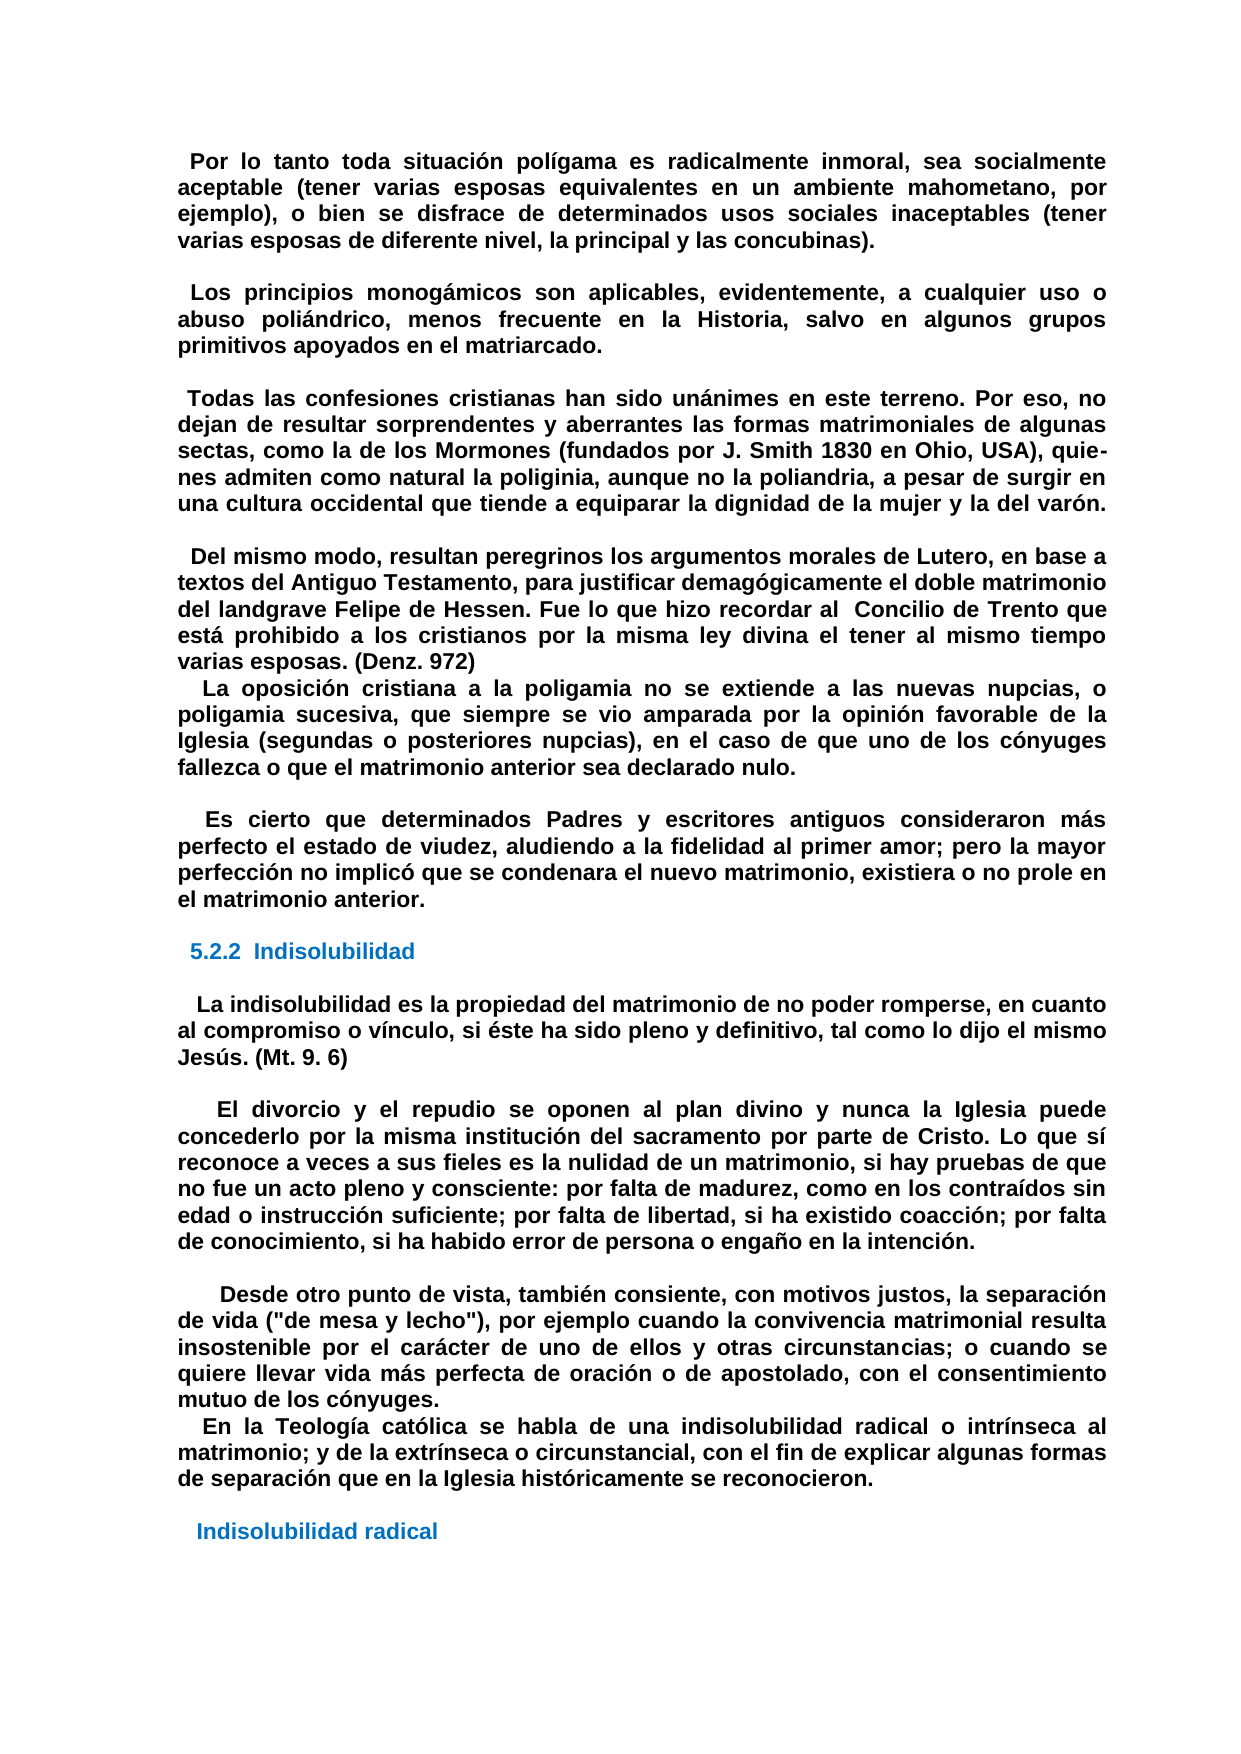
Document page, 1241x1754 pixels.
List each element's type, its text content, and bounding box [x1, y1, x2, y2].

text Los principios monogámicos son aplicables, evidentemente, a cualquier uso o abuso poliándrico, menos frecuente en la Historia, salvo en algunos grupos primitivos apoyados en el matriarcado. [177, 279, 1107, 358]
text El divorcio y el repudio se oponen al plan divino y nunca la Iglesia puede concederlo por la misma institución del sacramento por parte de Cristo. Lo que sí reconoce a veces a sus fieles es la nulidad de un matrimonio, si hay pruebas de que no fue un acto pleno y consciente: por falta de madurez, como en los contraídos sin edad o instrucción suficiente; por falta de libertad, si ha existido coacción; por falta de conocimiento, si ha habido error de persona o engaño en la intención. [177, 1096, 1107, 1254]
text Por lo tanto toda situación polígama es radicalmente inmoral, sea socialmente aceptable (tener varias esposas equivalentes en un ambiente mahometano, por ejemplo), o bien se disfrace de determinados usos sociales inaceptables (tener varias esposas de diferente nivel, la principal y las concubinas). [177, 148, 1107, 253]
text 5.2.2 Indisolubilidad [177, 938, 1107, 964]
text La oposición cristiana a la poligamia no se extiende a las nuevas nupcias, o poligamia sucesiva, que siempre se vio amparada por la opinión favorable de la Iglesia (segundas o posteriores nupcias), en el caso de que uno de los cónyuges fallezca o que el matrimonio anterior sea declarado nulo. [177, 675, 1107, 780]
text En la Teología católica se habla de una indisolubilidad radical o intrínseca al matrimonio; y de la extrínseca o circunstancial, con el fin de explicar algunas formas de separación que en la Iglesia históricamente se reconocieron. [177, 1413, 1107, 1492]
text Es cierto que determinados Padres y escritores antiguos consideraron más perfecto el estado de viudez, aludiendo a la fidelidad al primer amor; pero la mayor perfección no implicó que se condenara el nuevo matrimonio, existiera o no prole en el matrimonio anterior. [177, 806, 1107, 912]
text Desde otro punto de vista, también consiente, con motivos justos, la separación de vida ("de mesa y lecho"), por ejemplo cuando la convivencia matrimonial resulta insostenible por el carácter de uno de ellos y otras circunstancias; o cuando se quiere llevar vida más perfecta de oración o de apostolado, con el consentimiento mutuo de los cónyuges. [177, 1281, 1107, 1413]
text Indisolubilidad radical [177, 1518, 1107, 1544]
text Del mismo modo, resultan peregrinos los argumentos morales de Lutero, en base a textos del Antiguo Testamento, para justificar demagógicamente el doble matrimonio del landgrave Felipe de Hessen. Fue lo que hizo recordar al Concilio de Trento que está prohibido a los cristianos por la misma ley divina el tener al mismo tiempo varias esposas. (Denz. 972) [177, 543, 1107, 675]
text Todas las confesiones cristianas han sido unánimes en este terreno. Por eso, no dejan de resultar sorprendentes y aberrantes las formas matrimoniales de algunas sectas, como la de los Mormones (fundados por J. Smith 1830 en Ohio, USA), quienes admiten como natural la poliginia, aunque no la poliandria, a pesar de surgir en una cultura occidental que tiende a equiparar la dignidad de la mujer y la del varón. [177, 385, 1107, 543]
text La indisolubilidad es la propiedad del matrimonio de no poder romperse, en cuanto al compromiso o vínculo, si éste ha sido pleno y definitivo, tal como lo dijo el mismo Jesús. (Mt. 9. 6) [177, 991, 1107, 1070]
